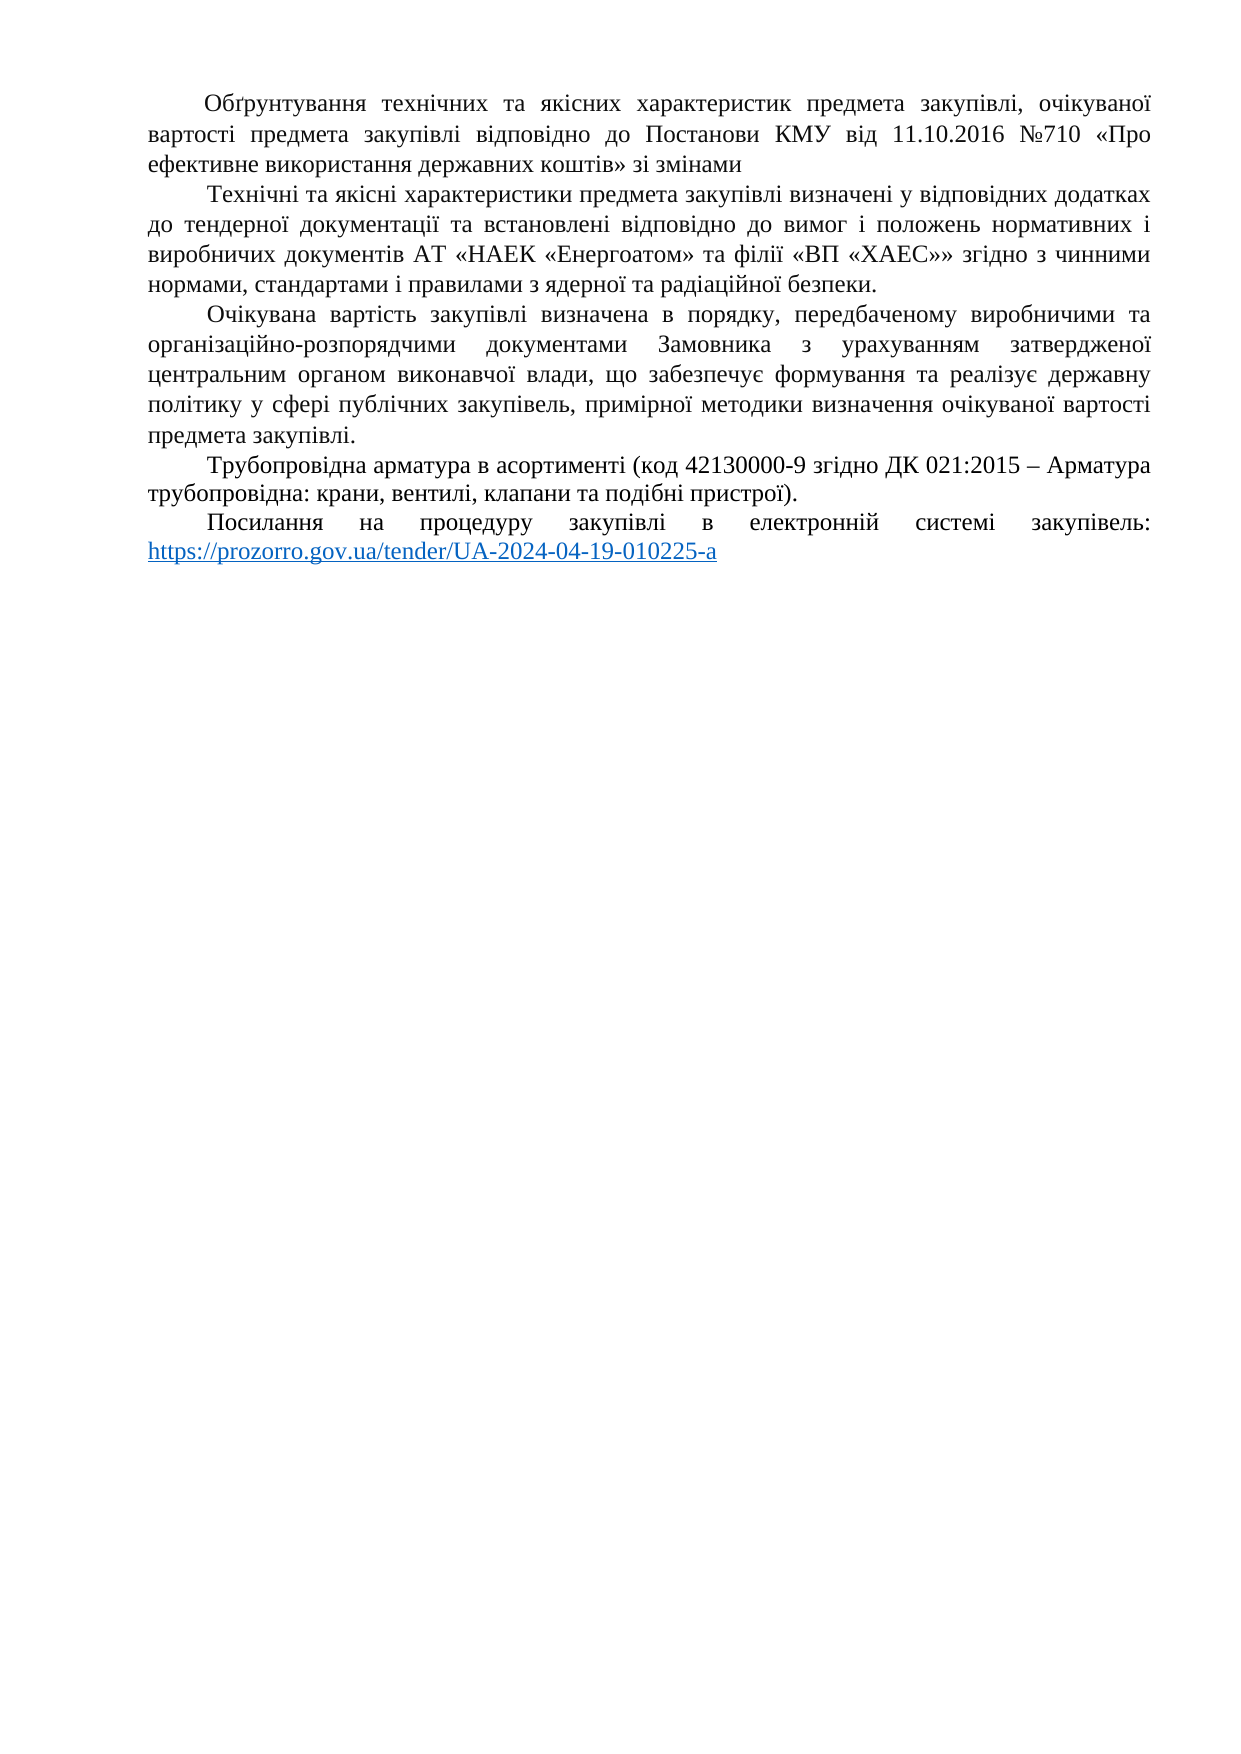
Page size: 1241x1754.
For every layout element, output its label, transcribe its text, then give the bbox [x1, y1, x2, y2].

text Трубопровідна арматура в асортименті (код 42130000-9 згідно ДК 021:2015 – Арматура трубопровідна: крани, вентилі, клапани та подібні пристрої). [148, 450, 1152, 507]
text Посилання на процедуру закупівлі в електронній системі закупівель: https://prozorro.gov.ua/tender/UA-2024-04-19-010225-a [148, 507, 1152, 565]
text Очікувана вартість закупівлі визначена в порядку, передбаченому виробничими та організаційно-розпорядчими документами Замовника з урахуванням затвердженої центральним органом виконавчої влади, що забезпечує формування та реалізує державну політику у сфері публічних закупівель, примірної методики визначення очікуваної вартості предмета закупівлі. [148, 299, 1152, 448]
text Обґрунтування технічних та якісних характеристик предмета закупівлі, очікуваної вартості предмета закупівлі відповідно до Постанови КМУ від 11.10.2016 №710 «Про ефективне використання державних коштів» зі змінами [148, 88, 1152, 177]
text Технічні та якісні характеристики предмета закупівлі визначені у відповідних додатках до тендерної документації та встановлені відповідно до вимог і положень нормативних і виробничих документів АТ «НАЕК «Енергоатом» та філії «ВП «ХАЕС»» згідно з чинними нормами, стандартами і правилами з ядерної та радіаційної безпеки. [148, 179, 1152, 298]
